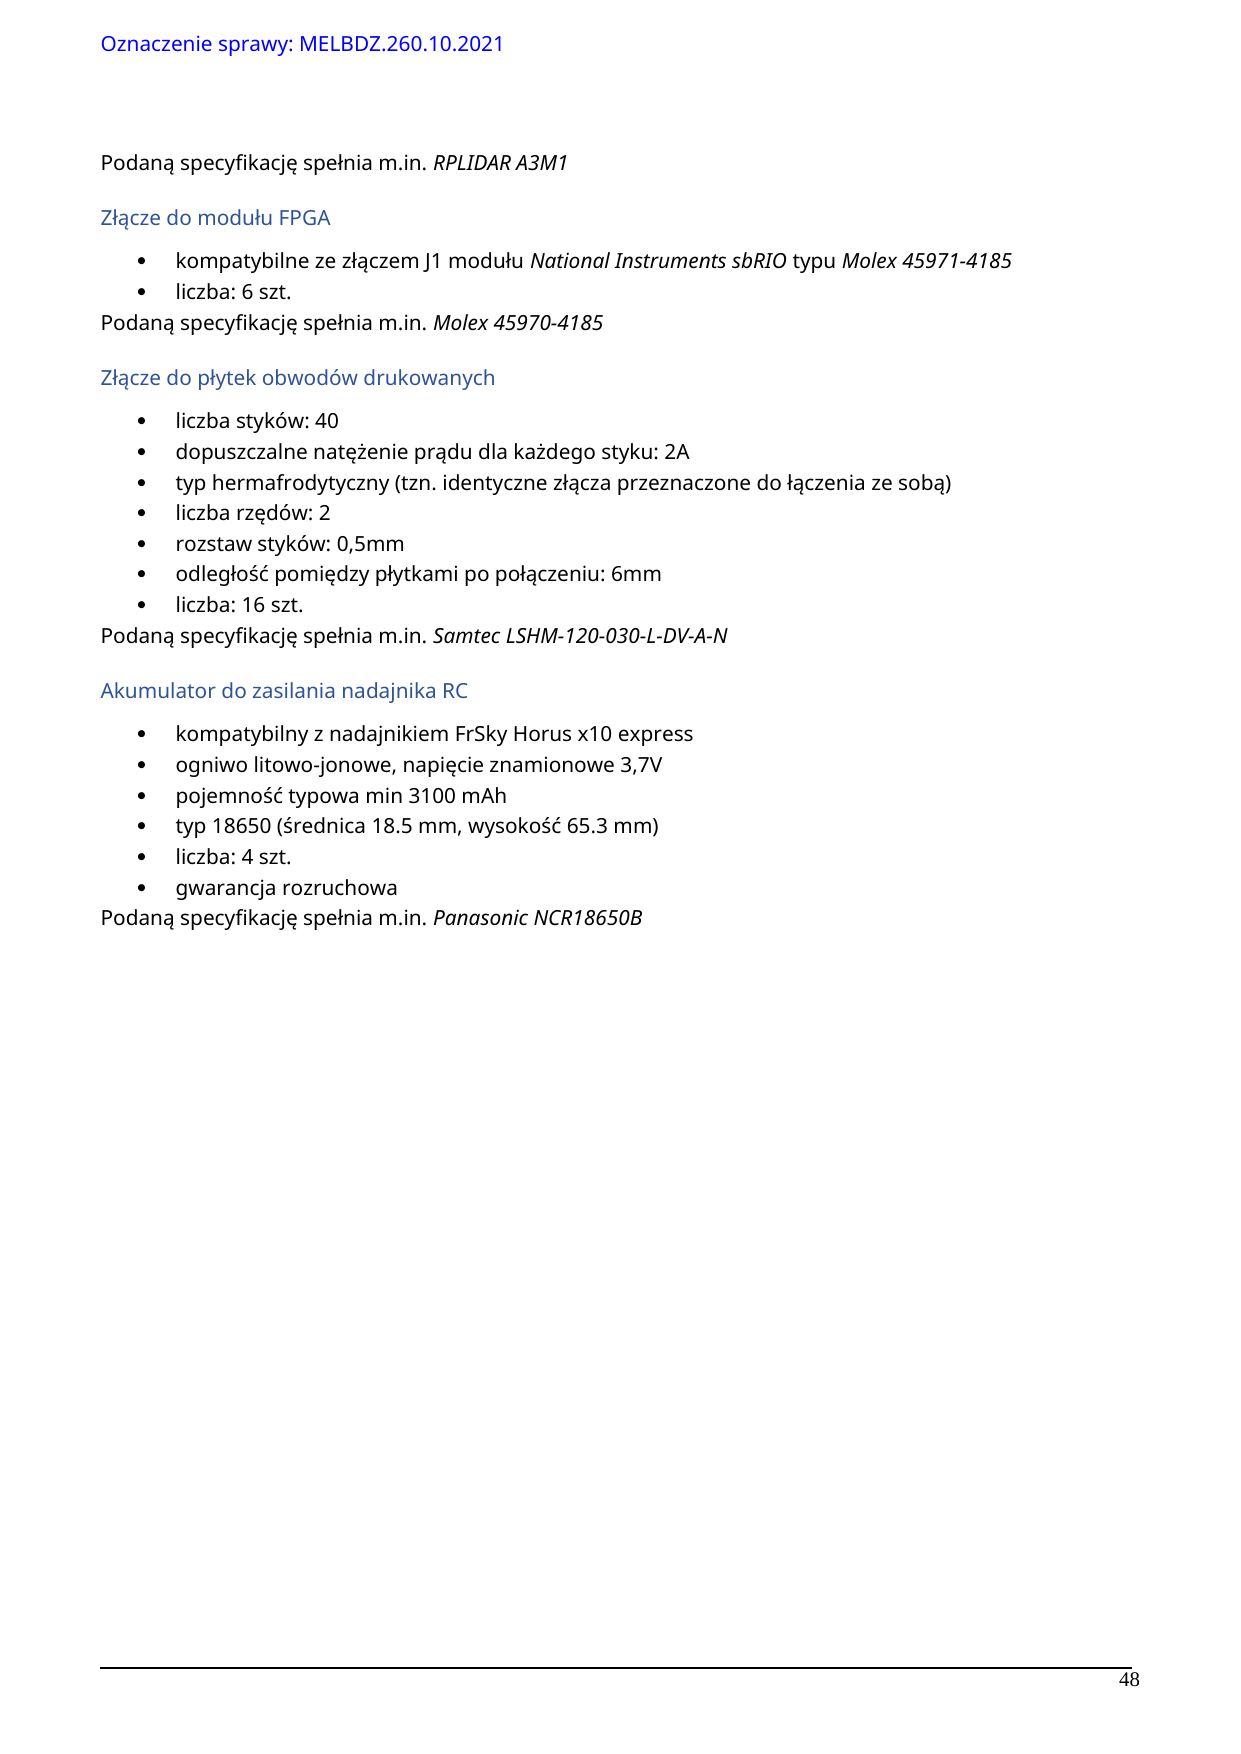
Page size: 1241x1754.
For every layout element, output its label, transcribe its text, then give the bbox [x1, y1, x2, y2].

list ogniwo litowo-jonowe, napięcie znamionowe 3,7V [138, 750, 1140, 779]
list liczba rzędów: 2 [138, 498, 1140, 527]
text Podaną specyfikację spełnia m.in. Panasonic NCR18650B [100, 903, 1140, 932]
list dopuszczalne natężenie prądu dla każdego styku: 2A [138, 437, 1140, 466]
list kompatybilne ze złączem J1 modułu National Instruments sbRIO typu Molex 45971-4185 [138, 246, 1140, 275]
text Podaną specyfikację spełnia m.in. Molex 45970-4185 [100, 308, 1140, 336]
list odległość pomiędzy płytkami po połączeniu: 6mm [138, 559, 1140, 588]
list rozstaw styków: 0,5mm [138, 529, 1140, 557]
list pojemność typowa min 3100 mAh [138, 781, 1140, 809]
list liczba: 16 szt. [138, 590, 1140, 619]
list Złącze do płytek obwodów drukowanych [100, 363, 1140, 392]
text Podaną specyfikację spełnia m.in. RPLIDAR A3M1 [100, 148, 1140, 176]
list gwarancja rozruchowa [138, 873, 1140, 901]
text Podaną specyfikację spełnia m.in. Samtec LSHM-120-030-L-DV-A-N [100, 621, 1140, 649]
list liczba: 4 szt. [138, 842, 1140, 871]
list kompatybilny z nadajnikiem FrSky Horus x10 express [138, 719, 1140, 748]
list liczba styków: 40 [138, 406, 1140, 435]
list Złącze do modułu FPGA [100, 203, 1140, 232]
list Akumulator do zasilania nadajnika RC [100, 676, 1140, 705]
list liczba: 6 szt. [138, 277, 1140, 306]
list typ 18650 (średnica 18.5 mm, wysokość 65.3 mm) [138, 811, 1140, 840]
list typ hermafrodytyczny (tzn. identyczne złącza przeznaczone do łączenia ze sobą) [138, 468, 1140, 496]
